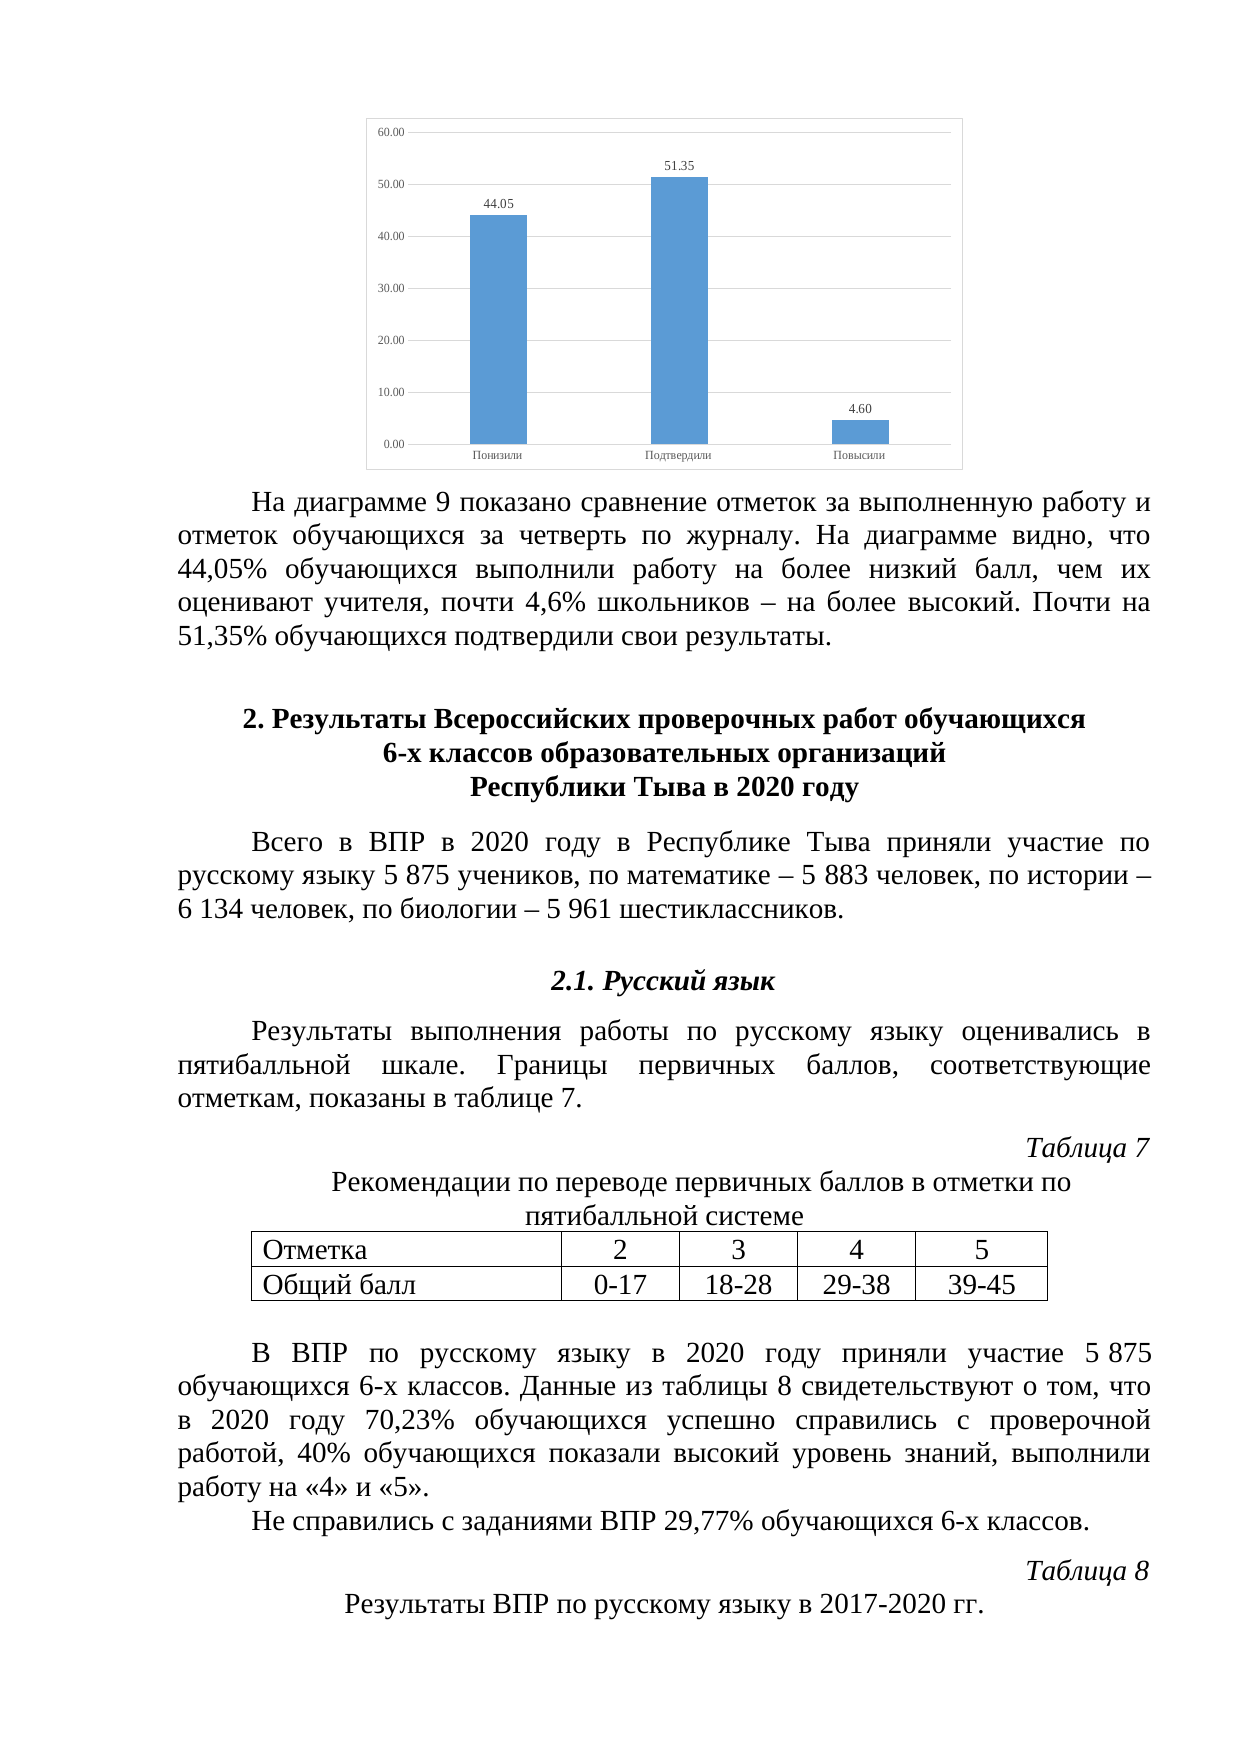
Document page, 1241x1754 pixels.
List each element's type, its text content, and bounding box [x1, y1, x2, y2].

text 2. Результаты Всероссийских проверочных работ обучающихся [177, 702, 1152, 735]
text На диаграмме 9 показано сравнение отметок за выполненную работу и отметок обучающихся за четверть по журналу. На диаграмме видно, что 44,05% обучающихся выполнили работу на более низкий балл, чем их оценивают учителя, почти 4,6% школьников – на более высокий. Почти на 51,35% обучающихся подтвердили свои результаты. [177, 484, 1152, 651]
table_header 2 [562, 1232, 679, 1266]
text Республики Тыва в 2020 году [177, 769, 1152, 802]
text Таблица 7 [177, 1131, 1152, 1164]
table_cell 18-28 [680, 1267, 797, 1300]
table_cell 39-45 [916, 1267, 1047, 1300]
table_header 5 [916, 1232, 1047, 1266]
text 2.1. Русский язык [177, 963, 1152, 997]
text Всего в ВПР в 2020 году в Республике Тыва приняли участие по русскому языку 5 875 учеников, по математике – 5 883 человек, по истории – 6 134 человек, по биологии – 5 961 шестиклассников. [177, 824, 1152, 924]
text Результаты выполнения работы по русскому языку оценивались в пятибалльной шкале. Границы первичных баллов, соответствующие отметкам, показаны в таблице 7. [177, 1013, 1152, 1114]
text 6-х классов образовательных организаций [177, 735, 1152, 769]
text Таблица 8 [177, 1553, 1152, 1586]
text Не справились с заданиями ВПР 29,77% обучающихся 6-х классов. [177, 1503, 1152, 1536]
text Рекомендации по переводе первичных баллов в отметки по пятибалльной системе [177, 1164, 1152, 1231]
text Результаты ВПР по русскому языку в 2017-2020 гг. [177, 1586, 1152, 1620]
table_cell Общий балл [252, 1267, 561, 1300]
table_header 4 [798, 1232, 915, 1266]
table_cell 0-17 [562, 1267, 679, 1300]
table_header Отметка [252, 1232, 561, 1266]
table_header 3 [680, 1232, 797, 1266]
table_cell 29-38 [798, 1267, 915, 1300]
text В ВПР по русскому языку в 2020 году приняли участие 5 875 обучающихся 6-х классов. Данные из таблицы 8 свидетельствуют о том, что в 2020 году 70,23% обучающихся успешно справились с проверочной работой, 40% обучающихся показали высокий уровень знаний, выполнили работу на «4» и «5». [177, 1335, 1152, 1503]
